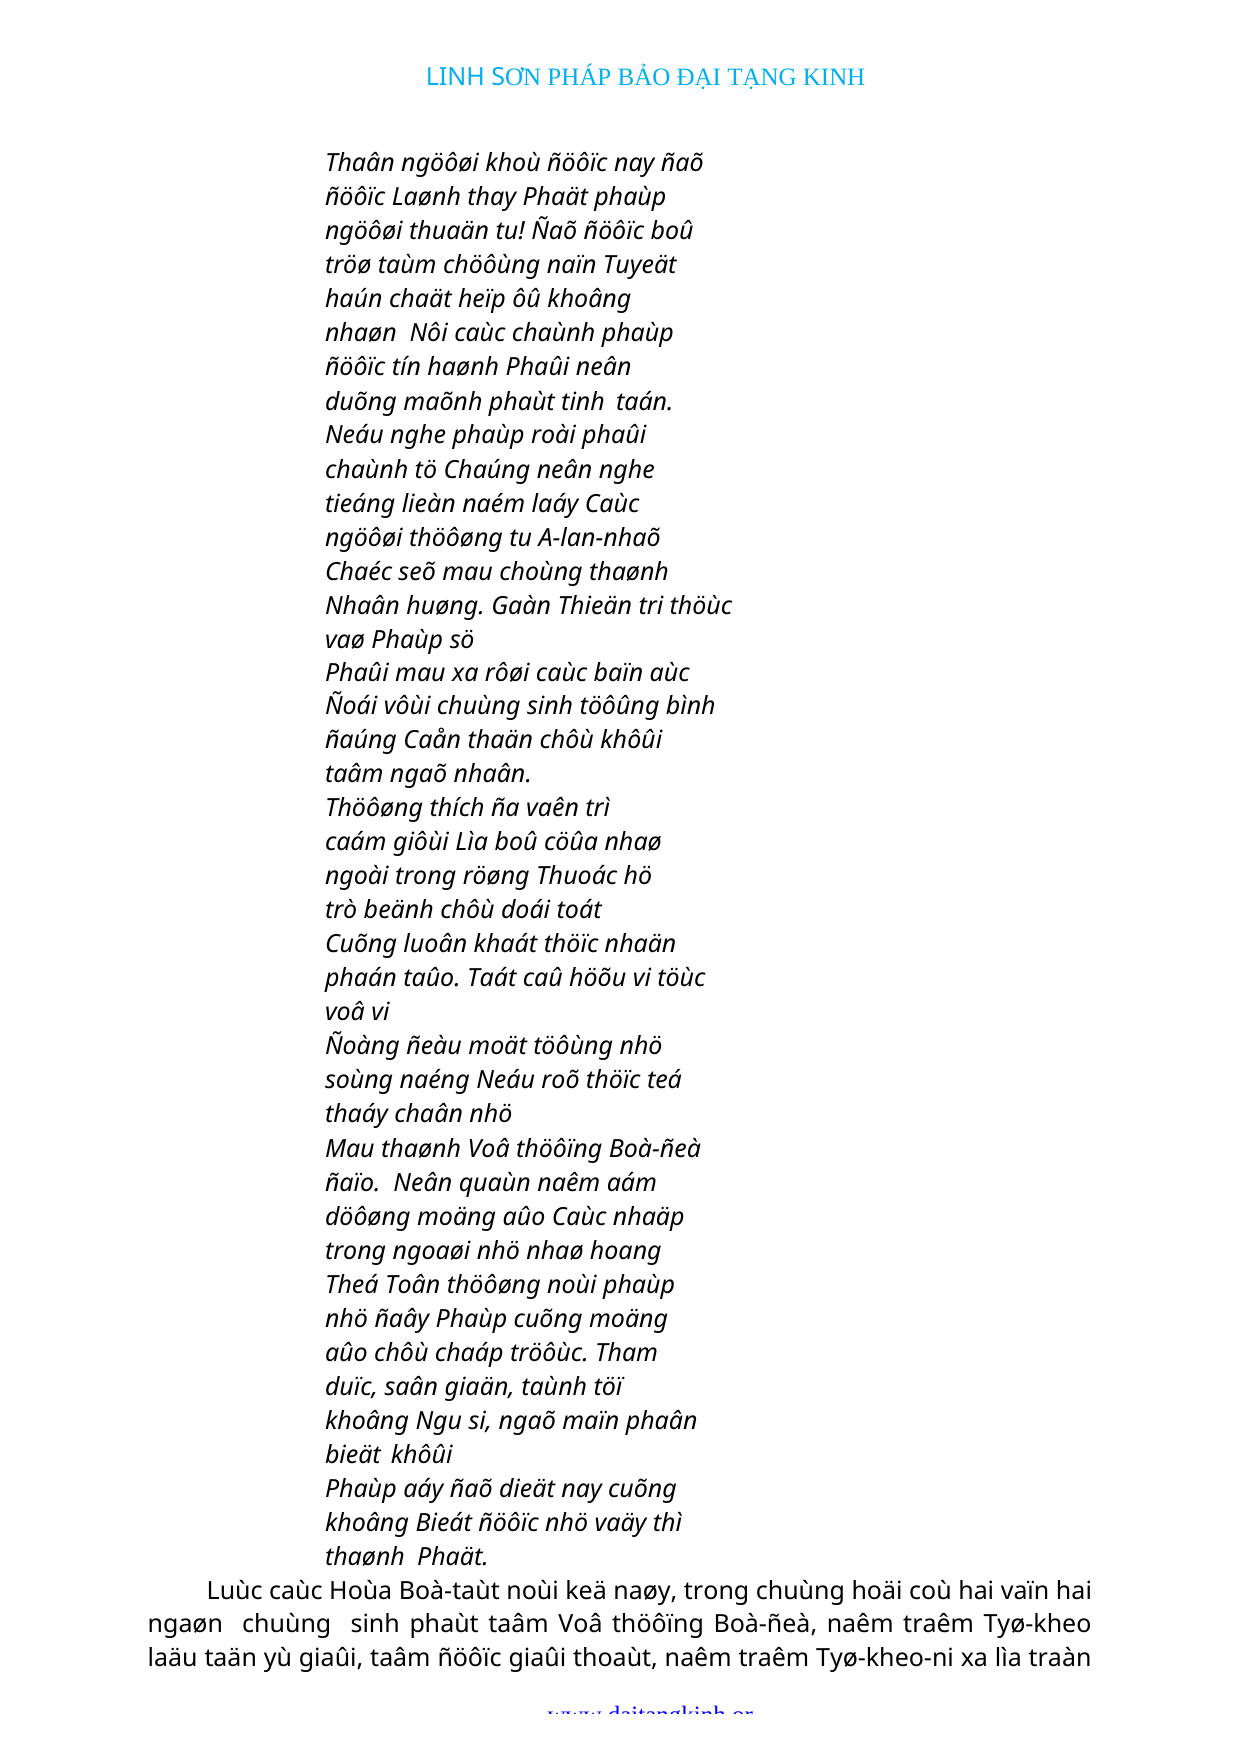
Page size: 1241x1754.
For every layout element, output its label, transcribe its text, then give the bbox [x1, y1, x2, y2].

text Mau thaønh Voâ thöôïng Boà-ñeà ñaïo. Neân quaùn naêm aám döôøng moäng aûo Caùc nhaäp trong ngoaøi nhö nhaø hoang Theá Toân thöôøng noùi phaùp nhö ñaây Phaùp cuõng moäng aûo chôù chaáp tröôùc. Tham duïc, saân giaän, taùnh töï khoâng Ngu si, ngaõ maïn phaân bieät khôûi [325, 1130, 711, 1471]
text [147, 1573, 1093, 1673]
text Neáu nghe phaùp roài phaûi chaùnh tö Chaúng neân nghe tieáng lieàn naém laáy Caùc ngöôøi thöôøng tu A-lan-nhaõ [325, 417, 717, 553]
text Phaùp aáy ñaõ dieät nay cuõng khoâng Bieát ñöôïc nhö vaäy thì thaønh Phaät. [325, 1471, 694, 1573]
text Chaéc seõ mau choùng thaønh Nhaân huøng. Gaàn Thieän tri thöùc vaø Phaùp sö [325, 553, 734, 656]
text Thöôøng thích ña vaên trì caám giôùi Lìa boû cöûa nhaø ngoài trong röøng Thuoác hö trò beänh chôù doái toát [325, 789, 666, 926]
text Thaân ngöôøi khoù ñöôïc nay ñaõ ñöôïc Laønh thay Phaät phaùp ngöôøi thuaän tu! Ñaõ ñöôïc boû tröø taùm chöôùng naïn Tuyeät haún chaät heïp ôû khoâng nhaøn Nôi caùc chaùnh phaùp ñöôïc tín haønh Phaûi neân duõng maõnh phaùt tinh taán. [325, 145, 706, 417]
text Cuõng luoân khaát thöïc nhaän phaán taûo. Taát caû höõu vi töùc voâ vi [325, 926, 717, 1028]
text Ñoàng ñeàu moät töôùng nhö soùng naéng Neáu roõ thöïc teá thaáy chaân nhö [325, 1028, 717, 1130]
text Phaûi mau xa rôøi caùc baïn aùc [325, 656, 1105, 687]
text Ñoái vôùi chuùng sinh töôûng bình ñaúng Caån thaän chôù khôûi taâm ngaõ nhaân. [325, 687, 717, 789]
